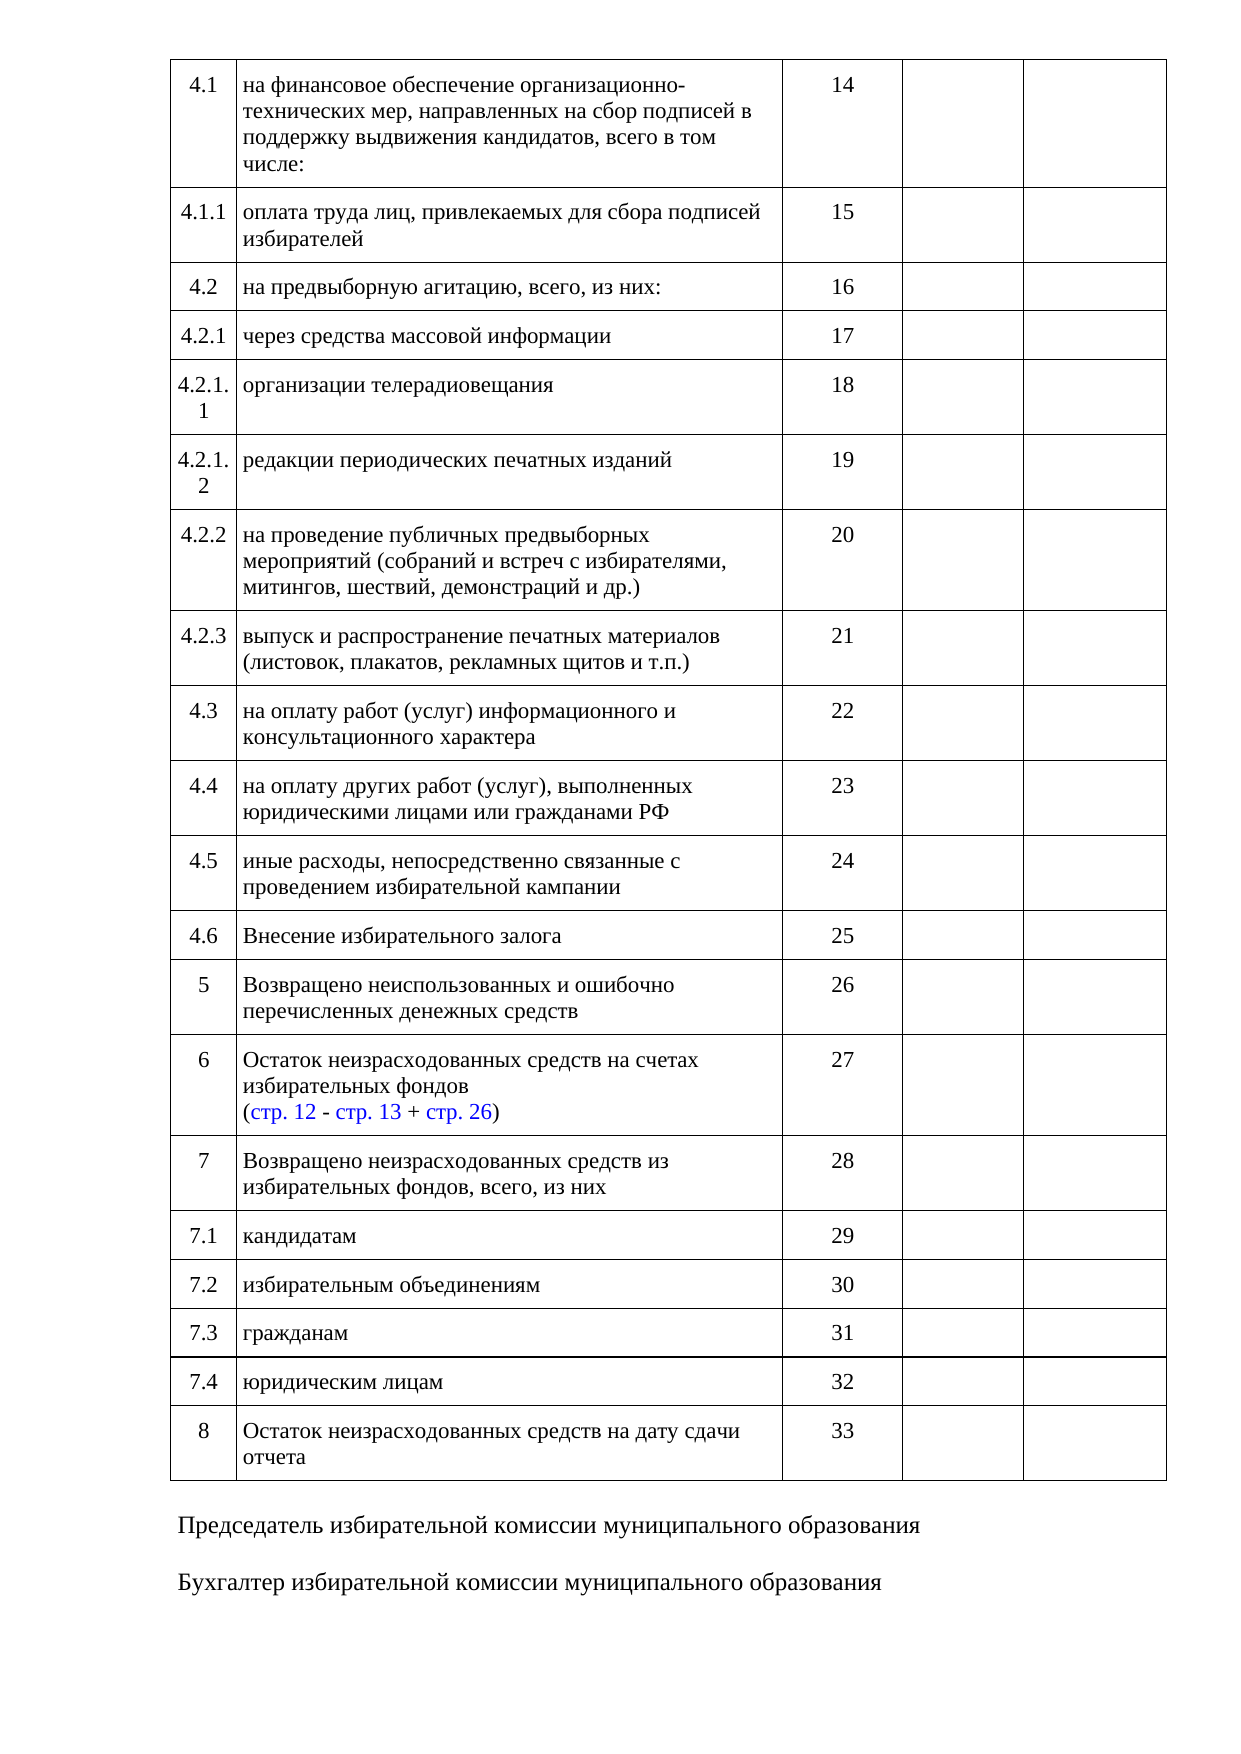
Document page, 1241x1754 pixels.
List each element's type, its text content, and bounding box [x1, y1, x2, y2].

table_cell [1024, 510, 1166, 610]
table_cell выпуск и распространение печатных материалов (листовок, плакатов, рекламных щитов и т.п.) [237, 611, 782, 685]
table_cell 28 [783, 1136, 902, 1210]
table_cell [903, 360, 1023, 434]
table_cell 4.4 [171, 761, 236, 835]
text Бухгалтер избирательной комиссии муниципального образования [177, 1567, 1152, 1596]
table_cell 22 [783, 686, 902, 760]
table_cell [903, 611, 1023, 685]
table_cell юридическим лицам [237, 1358, 782, 1405]
table_cell [1024, 1035, 1166, 1135]
table_cell 5 [171, 960, 236, 1034]
table_cell [1024, 1211, 1166, 1259]
table_cell 32 [783, 1358, 902, 1405]
table_cell [903, 263, 1023, 310]
table_cell [903, 1260, 1023, 1308]
table_cell 7.1 [171, 1211, 236, 1259]
table_cell [1024, 836, 1166, 910]
table_cell 16 [783, 263, 902, 310]
table_cell 7 [171, 1136, 236, 1210]
table_cell [1024, 611, 1166, 685]
table_cell 30 [783, 1260, 902, 1308]
table_cell [903, 686, 1023, 760]
table_cell [903, 60, 1023, 187]
table_cell Внесение избирательного залога [237, 911, 782, 959]
table_cell оплата труда лиц, привлекаемых для сбора подписей избирателей [237, 188, 782, 262]
table_cell на проведение публичных предвыборных мероприятий (собраний и встреч с избирателями, митингов, шествий, демонстраций и др.) [237, 510, 782, 610]
table_cell 4.2.2 [171, 510, 236, 610]
table_cell 27 [783, 1035, 902, 1135]
table_cell [1024, 911, 1166, 959]
table_cell 23 [783, 761, 902, 835]
table_cell [1024, 1406, 1166, 1480]
table_cell 6 [171, 1035, 236, 1135]
table_cell [903, 960, 1023, 1034]
table_cell 33 [783, 1406, 902, 1480]
table_cell [903, 1035, 1023, 1135]
table_cell 26 [783, 960, 902, 1034]
table_cell 4.2.1.1 [171, 360, 236, 434]
table_cell 24 [783, 836, 902, 910]
table_cell 29 [783, 1211, 902, 1259]
table_cell Возвращено неизрасходованных средств из избирательных фондов, всего, из них [237, 1136, 782, 1210]
table_cell [1024, 1358, 1166, 1405]
table_cell гражданам [237, 1309, 782, 1356]
table_cell [1024, 1136, 1166, 1210]
table_cell [903, 761, 1023, 835]
table_cell [903, 836, 1023, 910]
table_cell [1024, 686, 1166, 760]
table_cell 4.5 [171, 836, 236, 910]
table_cell [1024, 1309, 1166, 1356]
table_cell [903, 911, 1023, 959]
table_cell 20 [783, 510, 902, 610]
table_cell кандидатам [237, 1211, 782, 1259]
table_cell [1024, 1260, 1166, 1308]
table_cell [903, 311, 1023, 359]
table_cell иные расходы, непосредственно связанные с проведением избирательной кампании [237, 836, 782, 910]
table_cell 4.2.3 [171, 611, 236, 685]
table_cell [903, 435, 1023, 509]
table_cell [1024, 360, 1166, 434]
table_cell 8 [171, 1406, 236, 1480]
table_cell 4.2.1.2 [171, 435, 236, 509]
table_cell организации телерадиовещания [237, 360, 782, 434]
table_cell через средства массовой информации [237, 311, 782, 359]
table_cell на оплату работ (услуг) информационного и консультационного характера [237, 686, 782, 760]
table_cell 4.1 [171, 60, 236, 187]
table_cell 7.3 [171, 1309, 236, 1356]
table_cell 4.2.1 [171, 311, 236, 359]
table_cell 21 [783, 611, 902, 685]
table_cell 4.2 [171, 263, 236, 310]
table_cell [1024, 311, 1166, 359]
text Председатель избирательной комиссии муниципального образования [177, 1510, 1152, 1538]
table_cell 7.2 [171, 1260, 236, 1308]
table_cell избирательным объединениям [237, 1260, 782, 1308]
table_cell 14 [783, 60, 902, 187]
table_cell на оплату других работ (услуг), выполненных юридическими лицами или гражданами РФ [237, 761, 782, 835]
table_cell [903, 188, 1023, 262]
table_cell 25 [783, 911, 902, 959]
table_cell [903, 1309, 1023, 1356]
table_cell 31 [783, 1309, 902, 1356]
table_cell на финансовое обеспечение организационно-технических мер, направленных на сбор подписей в поддержку выдвижения кандидатов, всего в том числе: [237, 60, 782, 187]
table_cell [1024, 761, 1166, 835]
table_cell [1024, 60, 1166, 187]
table_cell 4.6 [171, 911, 236, 959]
table_cell [903, 510, 1023, 610]
table_cell [1024, 188, 1166, 262]
table_cell 17 [783, 311, 902, 359]
table_cell Остаток неизрасходованных средств на дату сдачи отчета [237, 1406, 782, 1480]
table_cell [903, 1211, 1023, 1259]
table_cell 7.4 [171, 1358, 236, 1405]
table_cell 4.1.1 [171, 188, 236, 262]
table_cell [1024, 263, 1166, 310]
table_cell [1024, 435, 1166, 509]
table_cell [903, 1406, 1023, 1480]
table_cell на предвыборную агитацию, всего, из них: [237, 263, 782, 310]
table_cell 4.3 [171, 686, 236, 760]
table_cell 15 [783, 188, 902, 262]
table_cell Возвращено неиспользованных и ошибочно перечисленных денежных средств [237, 960, 782, 1034]
table_cell 18 [783, 360, 902, 434]
table_cell 19 [783, 435, 902, 509]
table_cell [903, 1136, 1023, 1210]
table_cell [903, 1358, 1023, 1405]
table_cell [1024, 960, 1166, 1034]
table_cell редакции периодических печатных изданий [237, 435, 782, 509]
table_cell Остаток неизрасходованных средств на счетах избирательных фондов (стр. 12 - стр. 13 + стр. 26) [237, 1035, 782, 1135]
